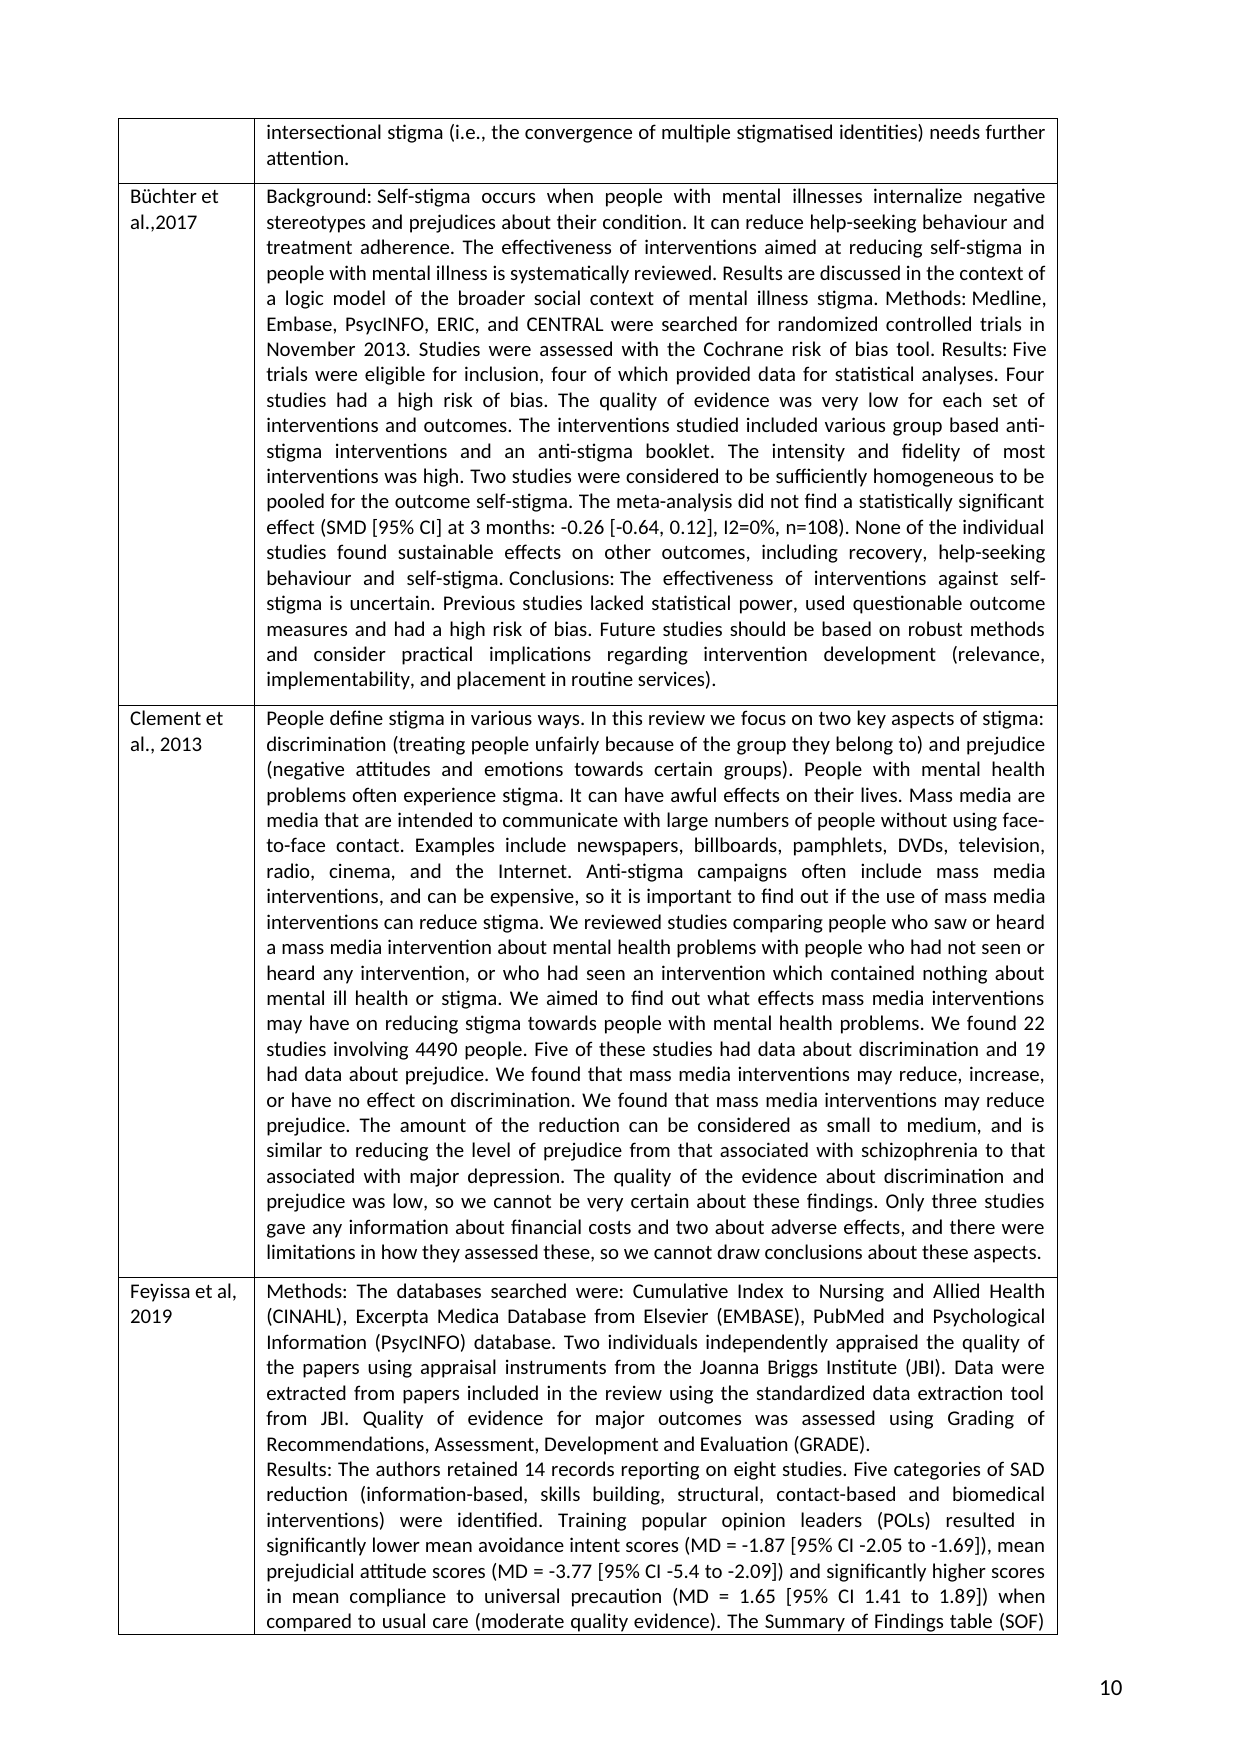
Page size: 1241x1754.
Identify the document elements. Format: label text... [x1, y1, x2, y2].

table_cell Feyissa et al, 2019 [119, 1278, 254, 1634]
table_cell People define stigma in various ways. In this review we focus on two key aspects of stigma: discrimination (treating people unfairly because of the group they belong to) and prejudice (negative attitudes and emotions towards certain groups). People with mental health problems often experience stigma. It can have awful effects on their lives. Mass media are media that are intended to communicate with large numbers of people without using face-to-face contact. Examples include newspapers, billboards, pamphlets, DVDs, television, radio, cinema, and the Internet. Anti-stigma campaigns often include mass media interventions, and can be expensive, so it is important to find out if the use of mass media interventions can reduce stigma. We reviewed studies comparing people who saw or heard a mass media intervention about mental health problems with people who had not seen or heard any intervention, or who had seen an intervention which contained nothing about mental ill health or stigma. We aimed to find out what effects mass media interventions may have on reducing stigma towards people with mental health problems. We found 22 studies involving 4490 people. Five of these studies had data about discrimination and 19 had data about prejudice. We found that mass media interventions may reduce, increase, or have no effect on discrimination. We found that mass media interventions may reduce prejudice. The amount of the reduction can be considered as small to medium, and is similar to reducing the level of prejudice from that associated with schizophrenia to that associated with major depression. The quality of the evidence about discrimination and prejudice was low, so we cannot be very certain about these findings. Only three studies gave any information about financial costs and two about adverse effects, and there were limitations in how they assessed these, so we cannot draw conclusions about these aspects. [255, 706, 1057, 1277]
table_cell Clement et al., 2013 [119, 706, 254, 1277]
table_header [255, 119, 1057, 183]
table_cell Büchter et al.,2017 [119, 184, 254, 704]
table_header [119, 119, 254, 183]
table_cell Background: Self-stigma occurs when people with mental illnesses internalize negative stereotypes and prejudices about their condition. It can reduce help-seeking behaviour and treatment adherence. The effectiveness of interventions aimed at reducing self-stigma in people with mental illness is systematically reviewed. Results are discussed in the context of a logic model of the broader social context of mental illness stigma. Methods: Medline, Embase, PsycINFO, ERIC, and CENTRAL were searched for randomized controlled trials in November 2013. Studies were assessed with the Cochrane risk of bias tool. Results: Five trials were eligible for inclusion, four of which provided data for statistical analyses. Four studies had a high risk of bias. The quality of evidence was very low for each set of interventions and outcomes. The interventions studied included various group based anti-stigma interventions and an anti-stigma booklet. The intensity and fidelity of most interventions was high. Two studies were considered to be sufficiently homogeneous to be pooled for the outcome self-stigma. The meta-analysis did not find a statistically significant effect (SMD [95% CI] at 3 months: -0.26 [-0.64, 0.12], I2=0%, n=108). None of the individual studies found sustainable effects on other outcomes, including recovery, help-seeking behaviour and self-stigma. Conclusions: The effectiveness of interventions against self-stigma is uncertain. Previous studies lacked statistical power, used questionable outcome measures and had a high risk of bias. Future studies should be based on robust methods and consider practical implications regarding intervention development (relevance, implementability, and placement in routine services). [255, 184, 1057, 704]
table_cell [255, 1278, 1057, 1634]
